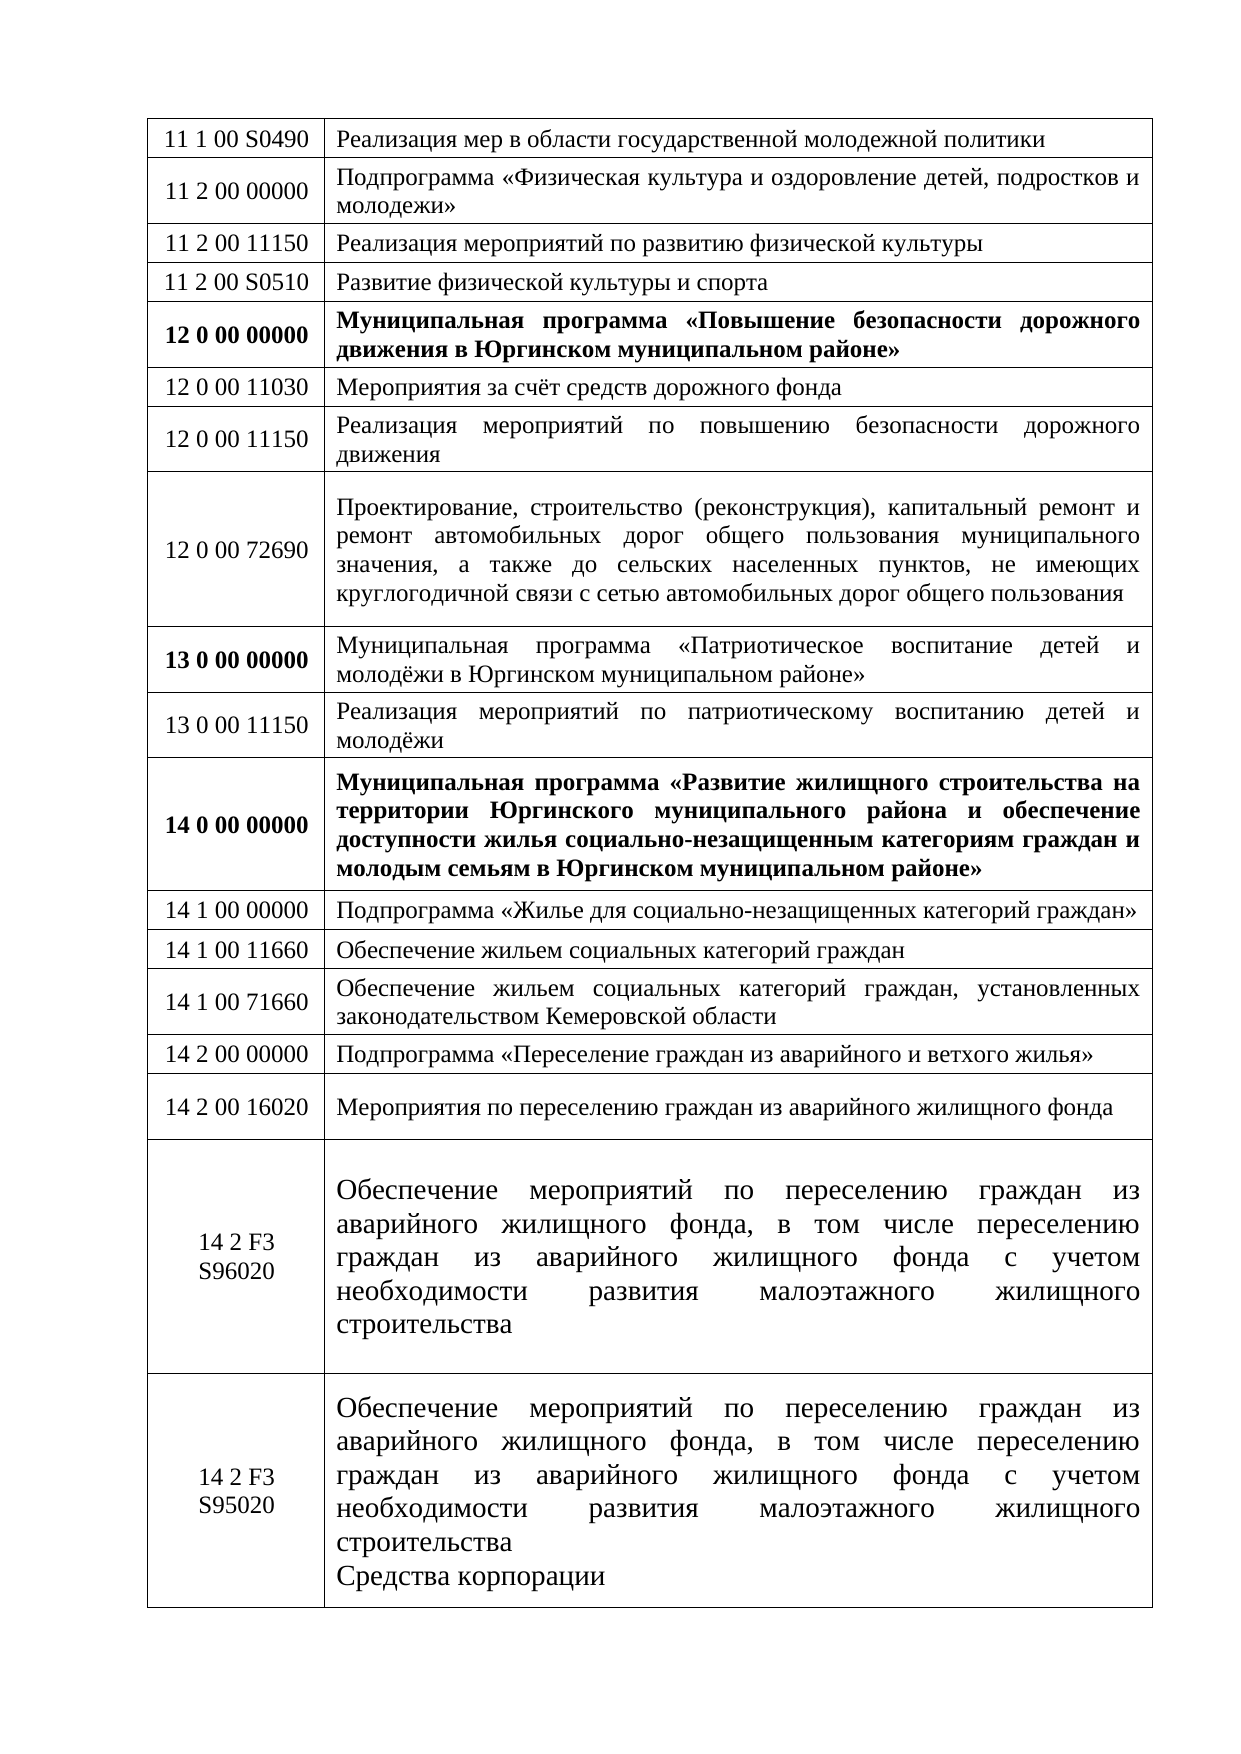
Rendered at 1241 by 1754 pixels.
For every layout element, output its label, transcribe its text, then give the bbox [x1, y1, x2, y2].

table_cell 14 2 00 00000 [148, 1035, 324, 1073]
table_cell Мероприятия по переселению граждан из аварийного жилищного фонда [325, 1074, 1152, 1138]
table_cell 14 2 F3 S96020 [148, 1140, 324, 1373]
table_cell 11 2 00 00000 [148, 158, 324, 223]
table_cell Реализация мероприятий по развитию физической культуры [325, 224, 1152, 262]
table_cell Подпрограмма «Переселение граждан из аварийного и ветхого жилья» [325, 1035, 1152, 1073]
table_cell 12 0 00 11150 [148, 407, 324, 471]
table_cell Обеспечение мероприятий по переселению граждан из аварийного жилищного фонда, в том числе переселению граждан из аварийного жилищного фонда с учетом необходимости развития малоэтажного жилищного строительства Средства корпорации [325, 1374, 1152, 1607]
table_cell 13 0 00 00000 [148, 627, 324, 692]
table_cell 14 0 00 00000 [148, 758, 324, 890]
table_cell 12 0 00 11030 [148, 368, 324, 406]
table_cell Реализация мер в области государственной молодежной политики [325, 119, 1152, 157]
table_cell Проектирование, строительство (реконструкция), капитальный ремонт и ремонт автомобильных дорог общего пользования муниципального значения, а также до сельских населенных пунктов, не имеющих круглогодичной связи с сетью автомобильных дорог общего пользования [325, 472, 1152, 626]
table_cell Подпрограмма «Физическая культура и оздоровление детей, подростков и молодежи» [325, 158, 1152, 223]
table_cell Муниципальная программа «Патриотическое воспитание детей и молодёжи в Юргинском муниципальном районе» [325, 627, 1152, 692]
table_cell 11 2 00 S0510 [148, 263, 324, 301]
table_cell Муниципальная программа «Развитие жилищного строительства на территории Юргинского муниципального района и обеспечение доступности жилья социально-незащищенным категориям граждан и молодым семьям в Юргинском муниципальном районе» [325, 758, 1152, 890]
table_cell 14 1 00 11660 [148, 930, 324, 968]
table_cell 12 0 00 72690 [148, 472, 324, 626]
table_cell 11 1 00 S0490 [148, 119, 324, 157]
table_cell Обеспечение мероприятий по переселению граждан из аварийного жилищного фонда, в том числе переселению граждан из аварийного жилищного фонда с учетом необходимости развития малоэтажного жилищного строительства [325, 1140, 1152, 1373]
table_cell 13 0 00 11150 [148, 693, 324, 757]
table_cell Реализация мероприятий по повышению безопасности дорожного движения [325, 407, 1152, 471]
table_cell Мероприятия за счёт средств дорожного фонда [325, 368, 1152, 406]
table_cell 12 0 00 00000 [148, 302, 324, 367]
table_cell 14 2 00 16020 [148, 1074, 324, 1138]
table_cell 14 1 00 00000 [148, 891, 324, 929]
table_cell Подпрограмма «Жилье для социально-незащищенных категорий граждан» [325, 891, 1152, 929]
table_cell Обеспечение жильем социальных категорий граждан, установленных законодательством Кемеровской области [325, 969, 1152, 1034]
table_cell Обеспечение жильем социальных категорий граждан [325, 930, 1152, 968]
table_cell 11 2 00 11150 [148, 224, 324, 262]
table_cell Реализация мероприятий по патриотическому воспитанию детей и молодёжи [325, 693, 1152, 757]
table_cell Муниципальная программа «Повышение безопасности дорожного движения в Юргинском муниципальном районе» [325, 302, 1152, 367]
table_cell 14 2 F3 S95020 [148, 1374, 324, 1607]
table_cell Развитие физической культуры и спорта [325, 263, 1152, 301]
table_cell 14 1 00 71660 [148, 969, 324, 1034]
